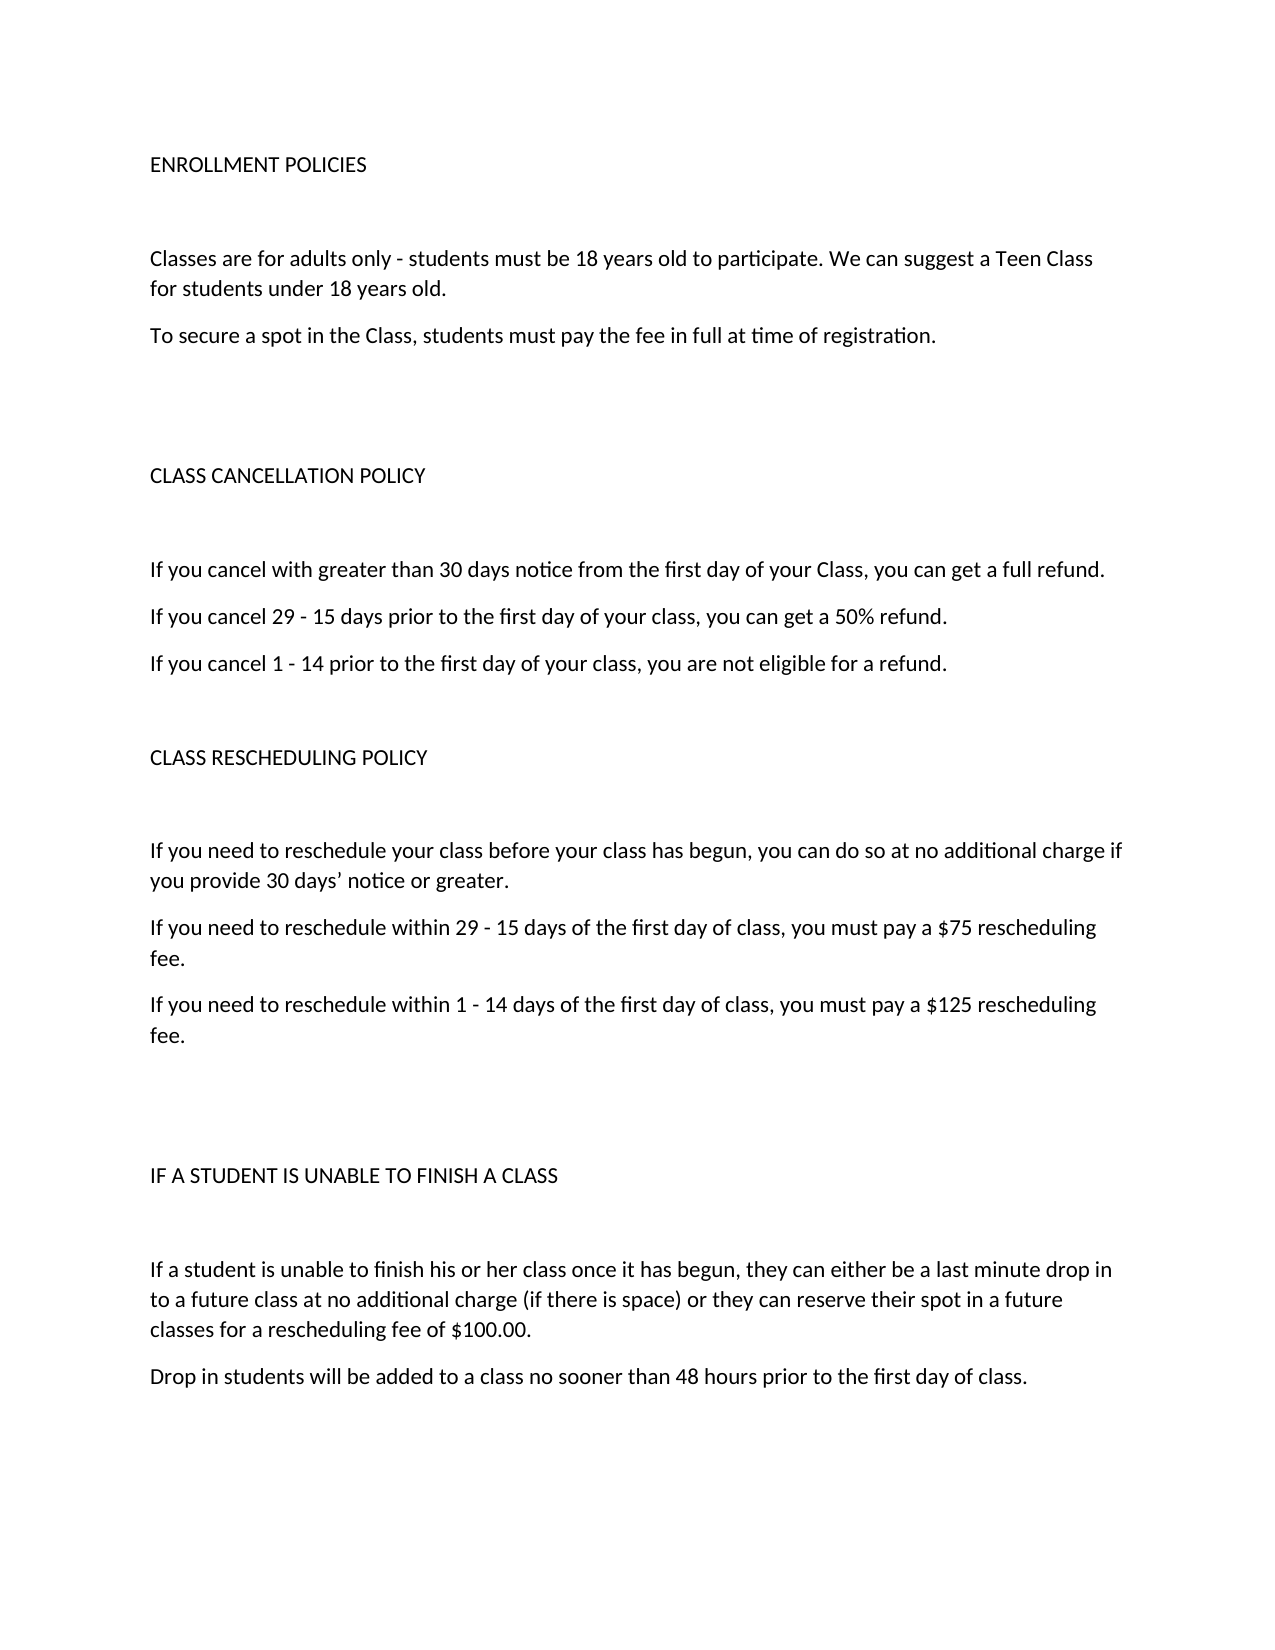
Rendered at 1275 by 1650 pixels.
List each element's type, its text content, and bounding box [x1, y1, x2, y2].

text If a student is unable to finish his or her class once it has begun, they can either be a last minute drop in to a future class at no additional charge (if there is space) or they can reserve their spot in a future classes for a rescheduling fee of $100.00. [150, 1255, 1125, 1344]
text If you cancel with greater than 30 days notice from the first day of your Class, you can get a full refund. [150, 555, 1125, 583]
text ENROLLMENT POLICIES [150, 150, 1125, 178]
text To secure a spot in the Class, students must pay the fee in full at time of registration. [150, 321, 1125, 349]
text Drop in students will be added to a class no sooner than 48 hours prior to the first day of class. [150, 1362, 1125, 1391]
text If you cancel 29 - 15 days prior to the first day of your class, you can get a 50% refund. [150, 602, 1125, 630]
text If you need to reschedule within 29 - 15 days of the first day of class, you must pay a $75 rescheduling fee. [150, 913, 1125, 972]
text If you need to reschedule your class before your class has begun, you can do so at no additional charge if you provide 30 days’ notice or greater. [150, 836, 1125, 895]
text If you cancel 1 - 14 prior to the first day of your class, you are not eligible for a refund. [150, 649, 1125, 677]
text Classes are for adults only - students must be 18 years old to participate. We can suggest a Teen Class for students under 18 years old. [150, 244, 1125, 302]
text CLASS RESCHEDULING POLICY [150, 743, 1125, 771]
text IF A STUDENT IS UNABLE TO FINISH A CLASS [150, 1161, 1125, 1189]
text If you need to reschedule within 1 - 14 days of the first day of class, you must pay a $125 rescheduling fee. [150, 991, 1125, 1049]
text CLASS CANCELLATION POLICY [150, 461, 1125, 489]
